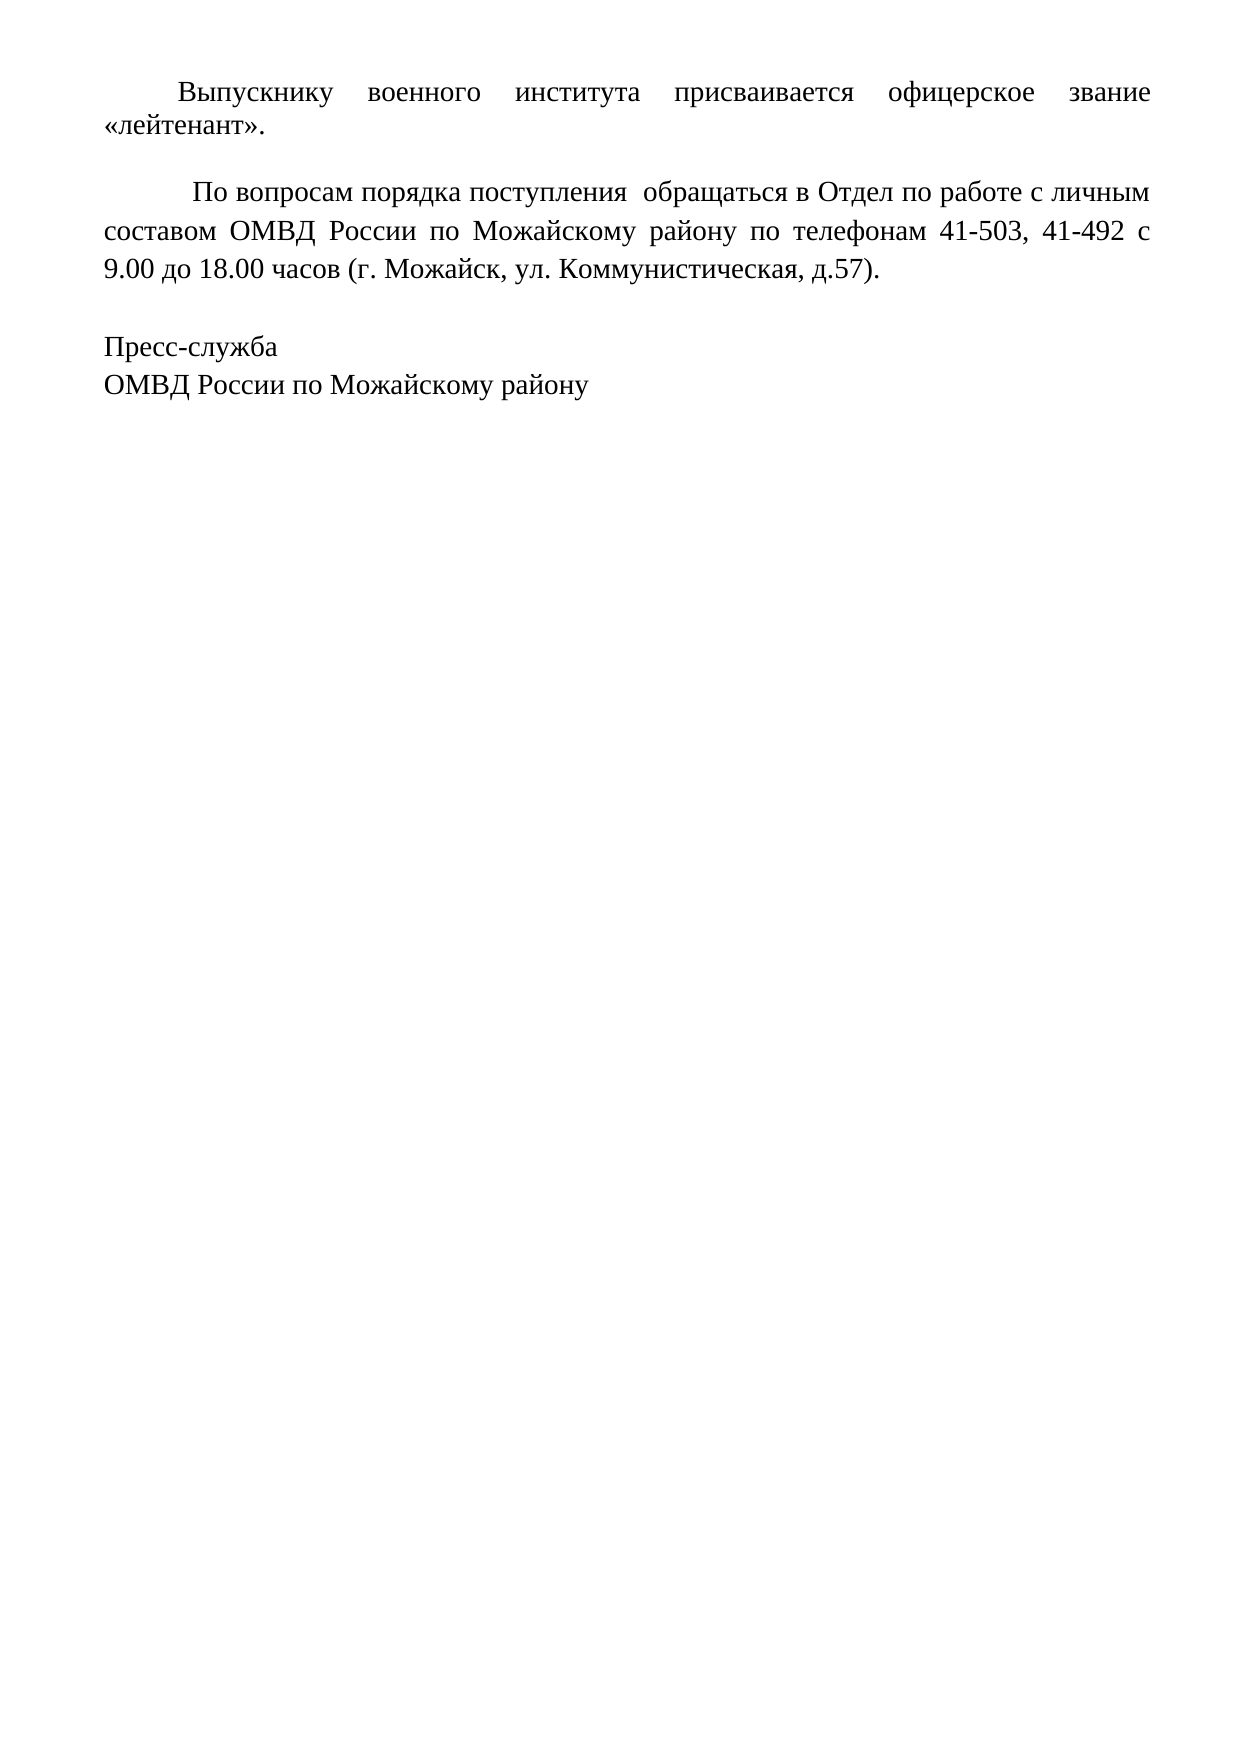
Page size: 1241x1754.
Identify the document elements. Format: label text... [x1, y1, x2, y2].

text ОМВД России по Можайскому району [103, 367, 1152, 401]
text По вопросам порядка поступления обращаться в Отдел по работе с личным составом ОМВД России по Можайскому району по телефонам 41-503, 41-492 с 9.00 до 18.00 часов (г. Можайск, ул. Коммунистическая, д.57). [103, 174, 1152, 285]
text Выпускнику военного института присваивается офицерское звание «лейтенант». [103, 74, 1152, 141]
text Пресс-служба [103, 329, 1152, 362]
